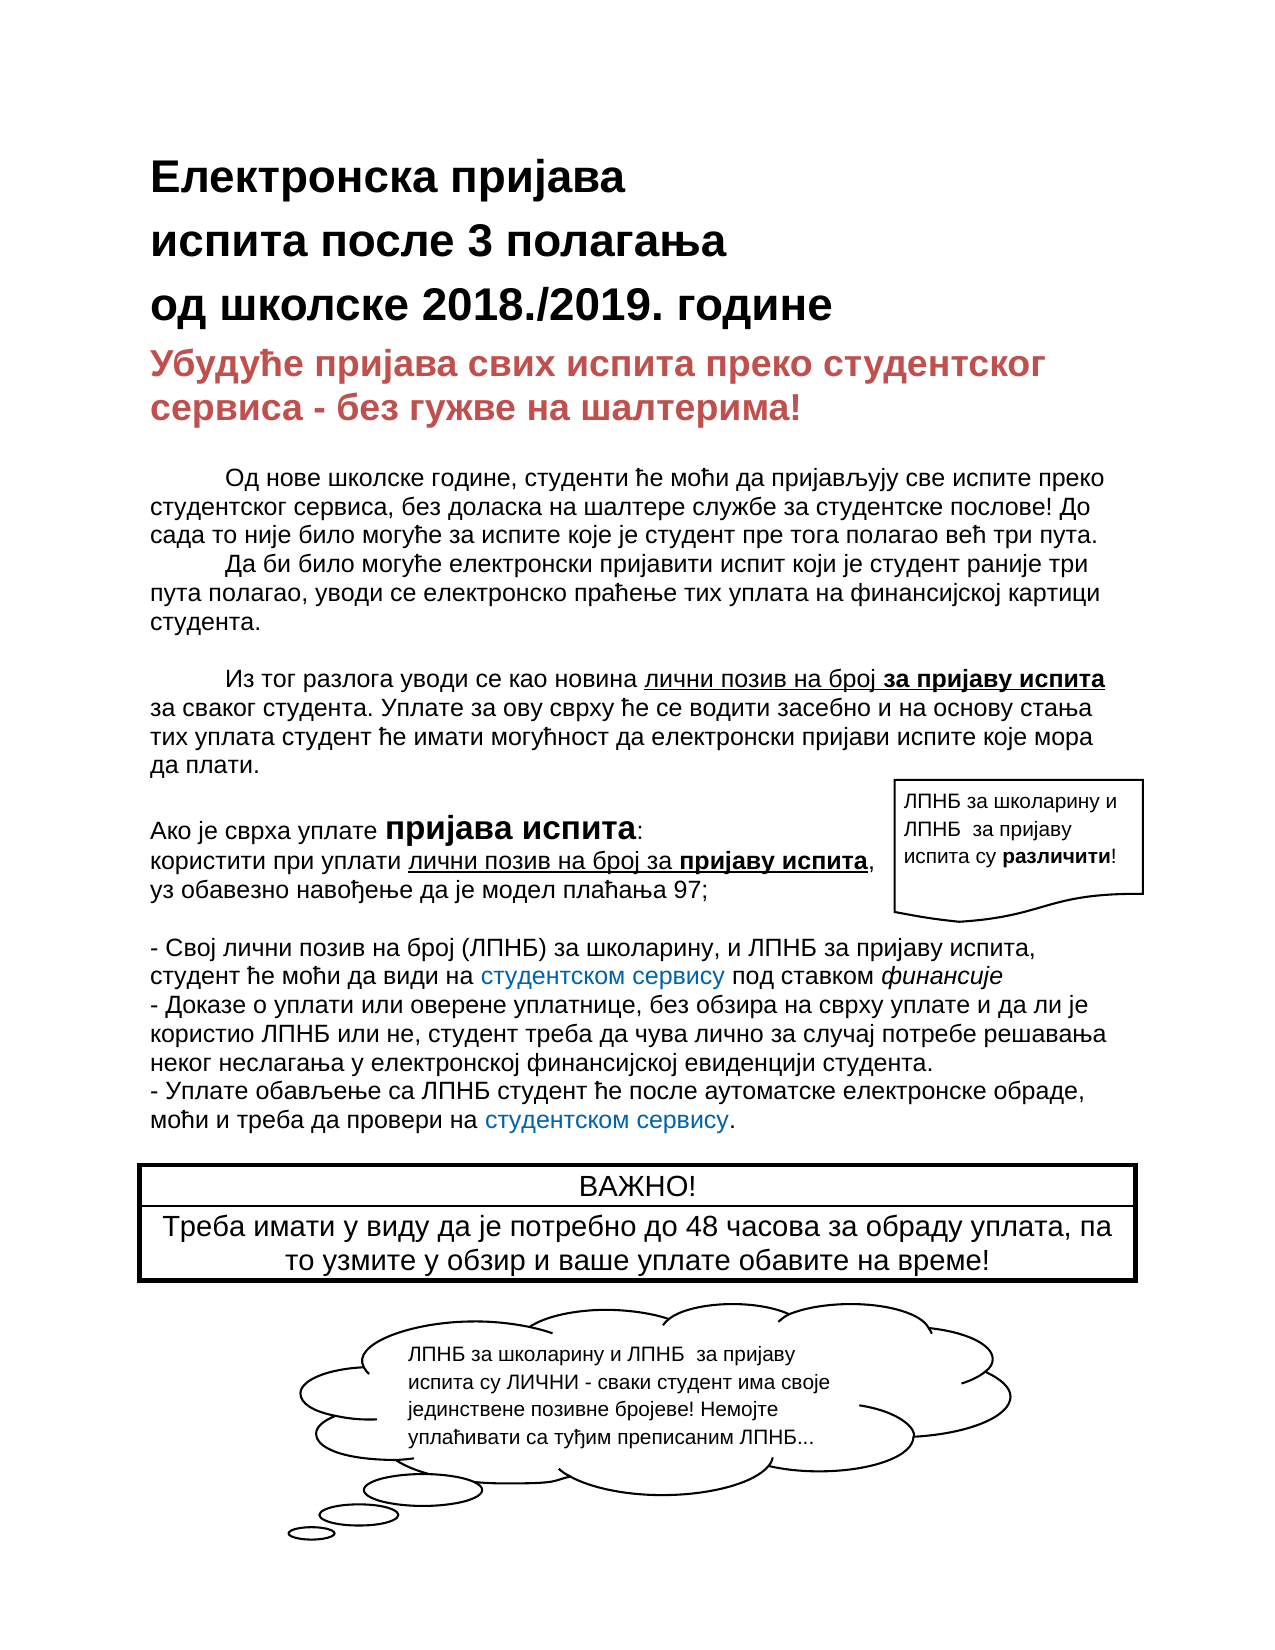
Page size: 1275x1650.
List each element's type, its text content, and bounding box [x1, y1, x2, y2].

text Ако је сврха уплате пријава испита: [150, 808, 893, 846]
text ВАЖНО! [142, 1167, 1133, 1205]
text Убудуће пријава свих испита преко студентског сервиса - без гужве на шалтерима! [150, 342, 1125, 428]
text користити при уплати лични позив на број за пријаву испита, [150, 846, 893, 875]
text од школске 2018./2019. године [150, 278, 1125, 330]
text Од нове школске године, студенти ће моћи да пријављују све испите преко студентског сервиса, без доласка на шалтере службе за студентске послове! До сада то није било могуће за испите које је студент пре тога полагао већ три пута. [150, 463, 1125, 549]
text - Доказе о уплати или оверене уплатнице, без обзира на сврху уплате и да ли је користио ЛПНБ или не, студент треба да чува лично за случај потребе решавања неког неслагања у електронској финансијској евиденцији студента. [150, 990, 1125, 1076]
text уз обавезно навођење да је модел плаћања 97; [150, 875, 893, 904]
text испита после 3 полагања [150, 214, 1125, 267]
text - Уплате обављење са ЛПНБ студент ће после аутоматске електронске обраде, моћи и треба да провери на студентском сервису. [150, 1076, 1125, 1134]
text Електронска пријава [150, 150, 1125, 203]
text Треба имати у виду да је потребно до 48 часова за обраду уплата, па то узмите у обзир и ваше уплате обавите на време! [142, 1207, 1133, 1278]
text - Свој лични позив на број (ЛПНБ) за школарину, и ЛПНБ за пријаву испита, студент ће моћи да види на студентском сервису под ставком финансије [150, 933, 1125, 990]
text Да би било могуће електронски пријавити испит који је студент раније три пута полагао, уводи се електронско праћење тих уплата на финансијској картици студента. [150, 549, 1125, 635]
text Из тог разлога уводи се као новина лични позив на број за пријаву испита за сваког студента. Уплате за ову сврху ће се водити засебно и на основу стања тих уплата студент ће имати могућност да електронски пријави испите које мора да плати. [150, 664, 1125, 779]
